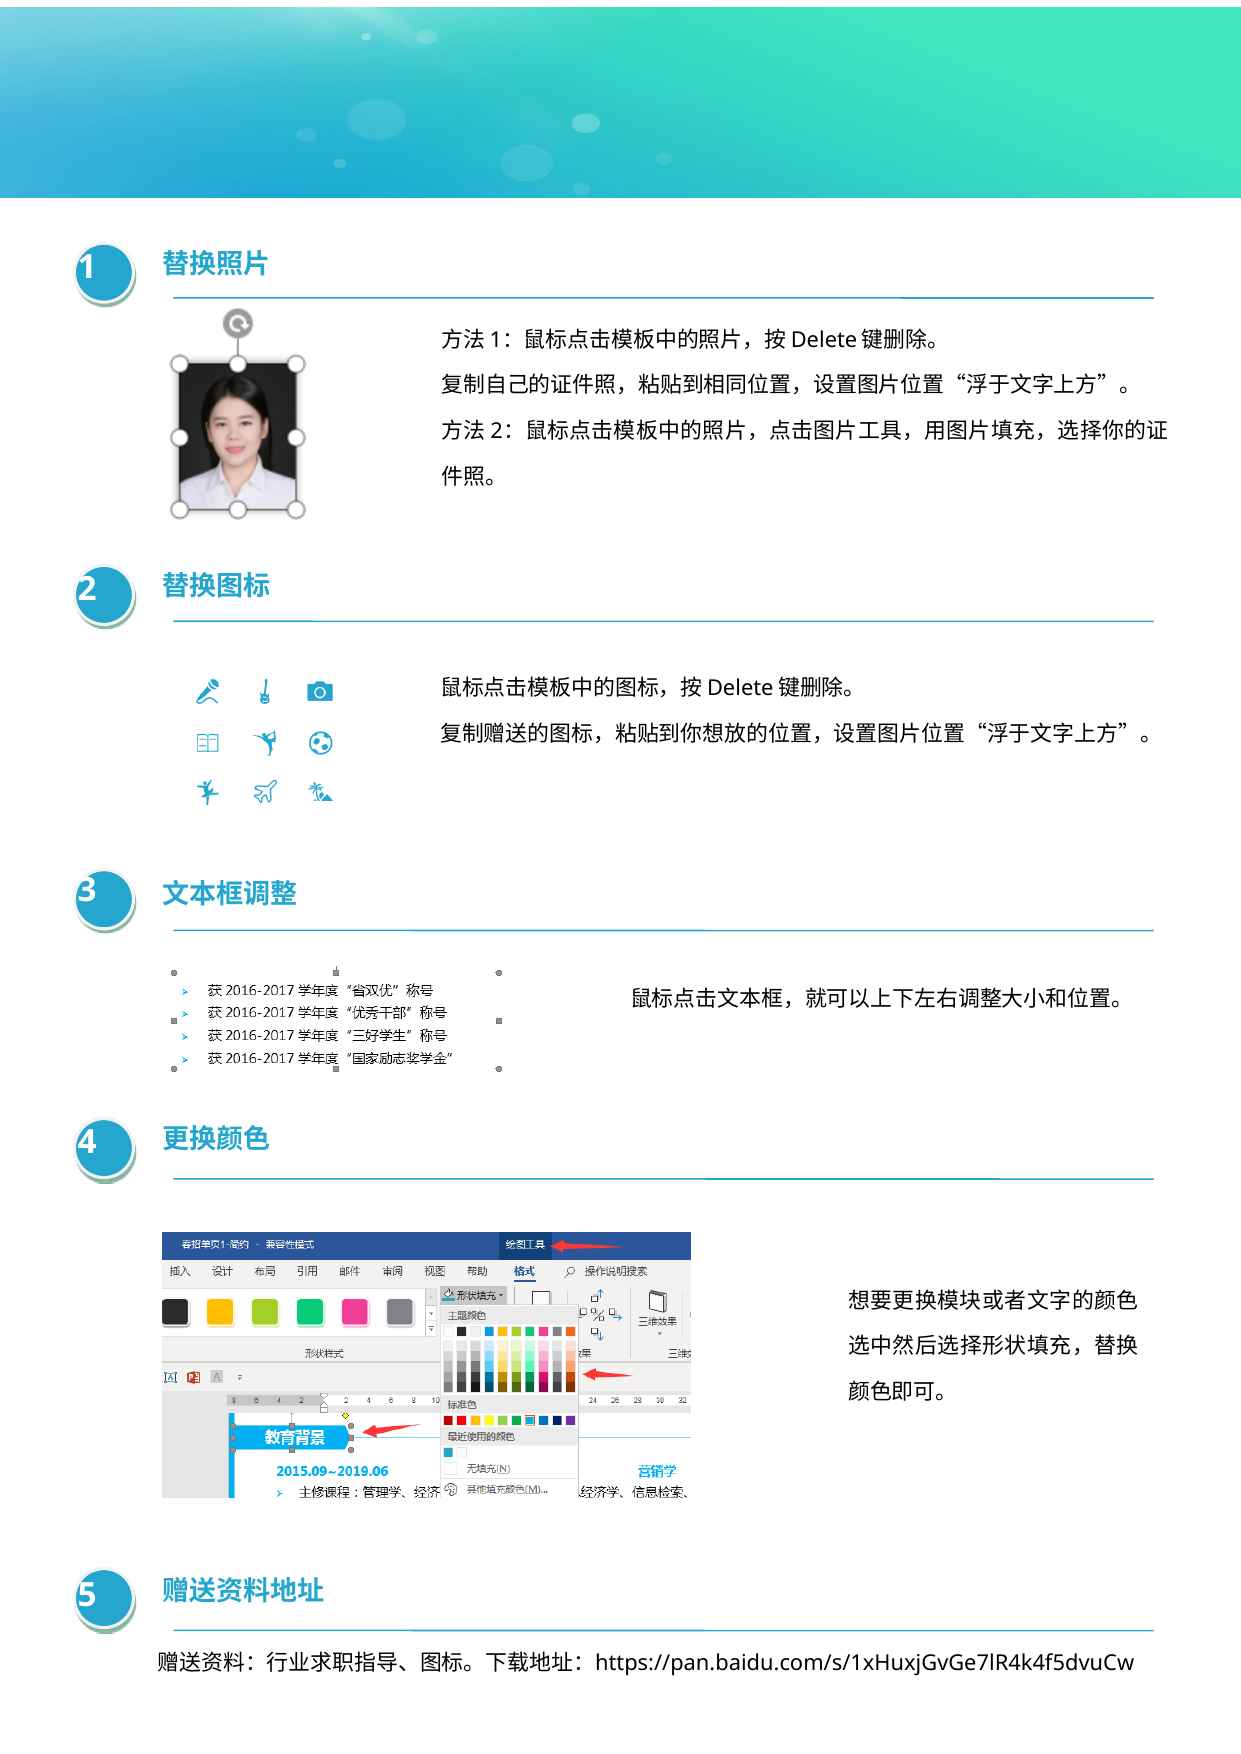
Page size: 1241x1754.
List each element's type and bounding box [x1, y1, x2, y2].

picture [162, 1232, 691, 1498]
picture [297, 1437, 307, 1444]
picture [312, 1431, 323, 1437]
picture [178, 671, 345, 813]
picture [266, 1430, 275, 1443]
picture [0, 7, 1241, 198]
picture [162, 966, 508, 1085]
picture [283, 1430, 292, 1435]
picture [151, 301, 316, 528]
